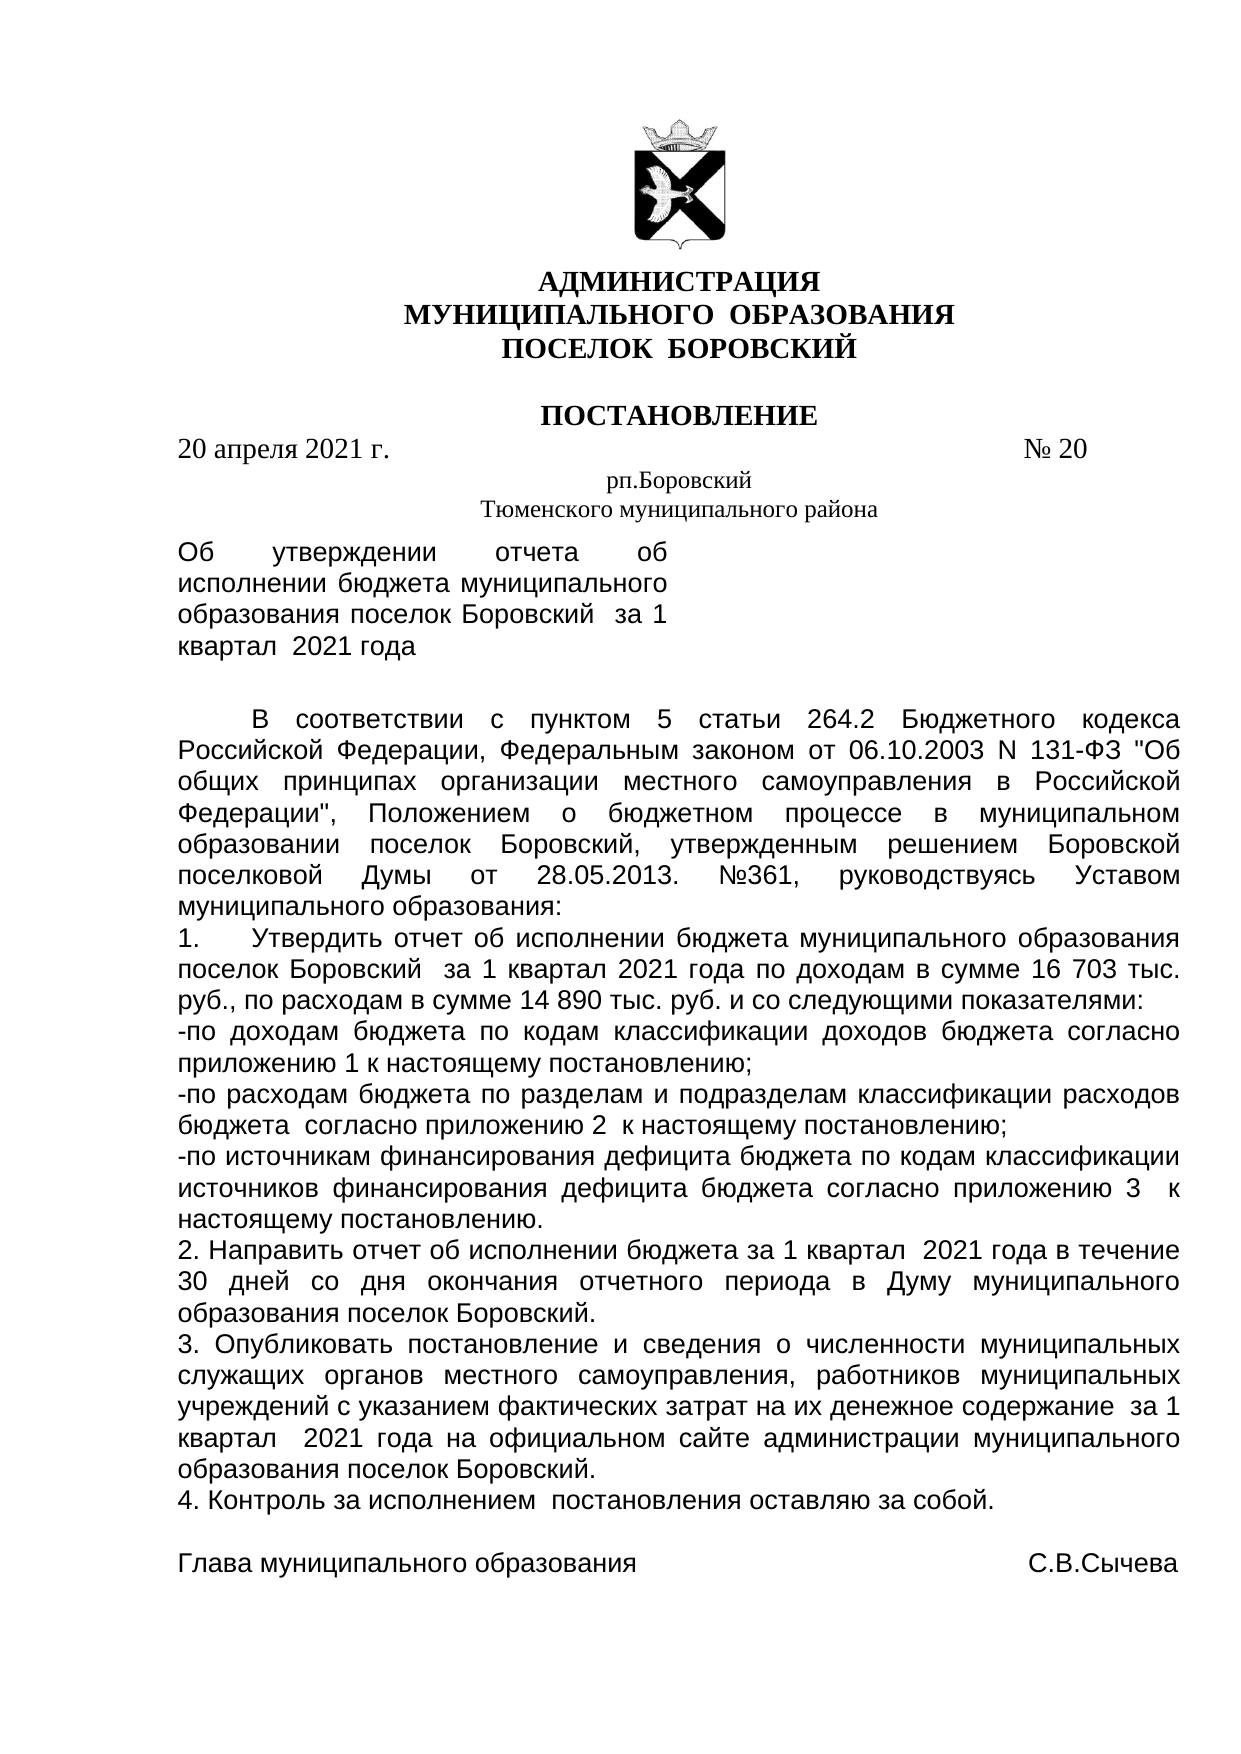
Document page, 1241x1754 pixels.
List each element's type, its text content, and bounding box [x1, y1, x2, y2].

picture [632, 118, 727, 250]
text Тюменского муниципального района [177, 494, 1181, 522]
text -по расходам бюджета по разделам и подразделам классификации расходов бюджета согласно приложению 2 к настоящему постановлению; [177, 1078, 1181, 1140]
text Глава муниципального образования С.В.Сычева [177, 1547, 1181, 1578]
text 3. Опубликовать постановление и сведения о численности муниципальных служащих органов местного самоуправления, работников муниципальных учреждений с указанием фактических затрат на их денежное содержание за 1 квартал 2021 года на официальном сайте администрации муниципального образования поселок Боровский. [177, 1328, 1181, 1484]
text -по доходам бюджета по кодам классификации доходов бюджета согласно приложению 1 к настоящему постановлению; [177, 1015, 1181, 1078]
text ПОСТАНОВЛЕНИЕ [177, 398, 1181, 431]
text рп.Боровский [177, 465, 1181, 494]
text -по источникам финансирования дефицита бюджета по кодам классификации источников финансирования дефицита бюджета согласно приложению 3 к настоящему постановлению. [177, 1140, 1181, 1234]
text 2. Направить отчет об исполнении бюджета за 1 квартал 2021 года в течение 30 дней со дня окончания отчетного периода в Думу муниципального образования поселок Боровский. [177, 1234, 1181, 1328]
text Муниципального образования [177, 297, 1181, 331]
subtitle АДМИНИСТРАЦИЯ [177, 264, 1181, 297]
list Утвердить отчет об исполнении бюджета муниципального образования поселок Боровский за 1 квартал 2021 года по доходам в сумме 16 703 тыс. руб., по расходам в сумме 14 890 тыс. руб. и со следующими показателями: [177, 922, 1181, 1015]
text В соответствии с пунктом 5 статьи 264.2 Бюджетного кодекса Российской Федерации, Федеральным законом от 06.10.2003 N 131-ФЗ "Об общих принципах организации местного самоуправления в Российской Федерации", Положением о бюджетном процессе в муниципальном образовании поселок Боровский, утвержденным решением Боровской поселковой Думы от 28.05.2013. №361, руководствуясь Уставом муниципального образования: [177, 703, 1181, 922]
text поселок Боровский [177, 331, 1181, 364]
text 20 апреля 2021 г. № 20 [177, 431, 1181, 465]
text 4. Контроль за исполнением постановления оставляю за собой. [177, 1484, 1181, 1515]
